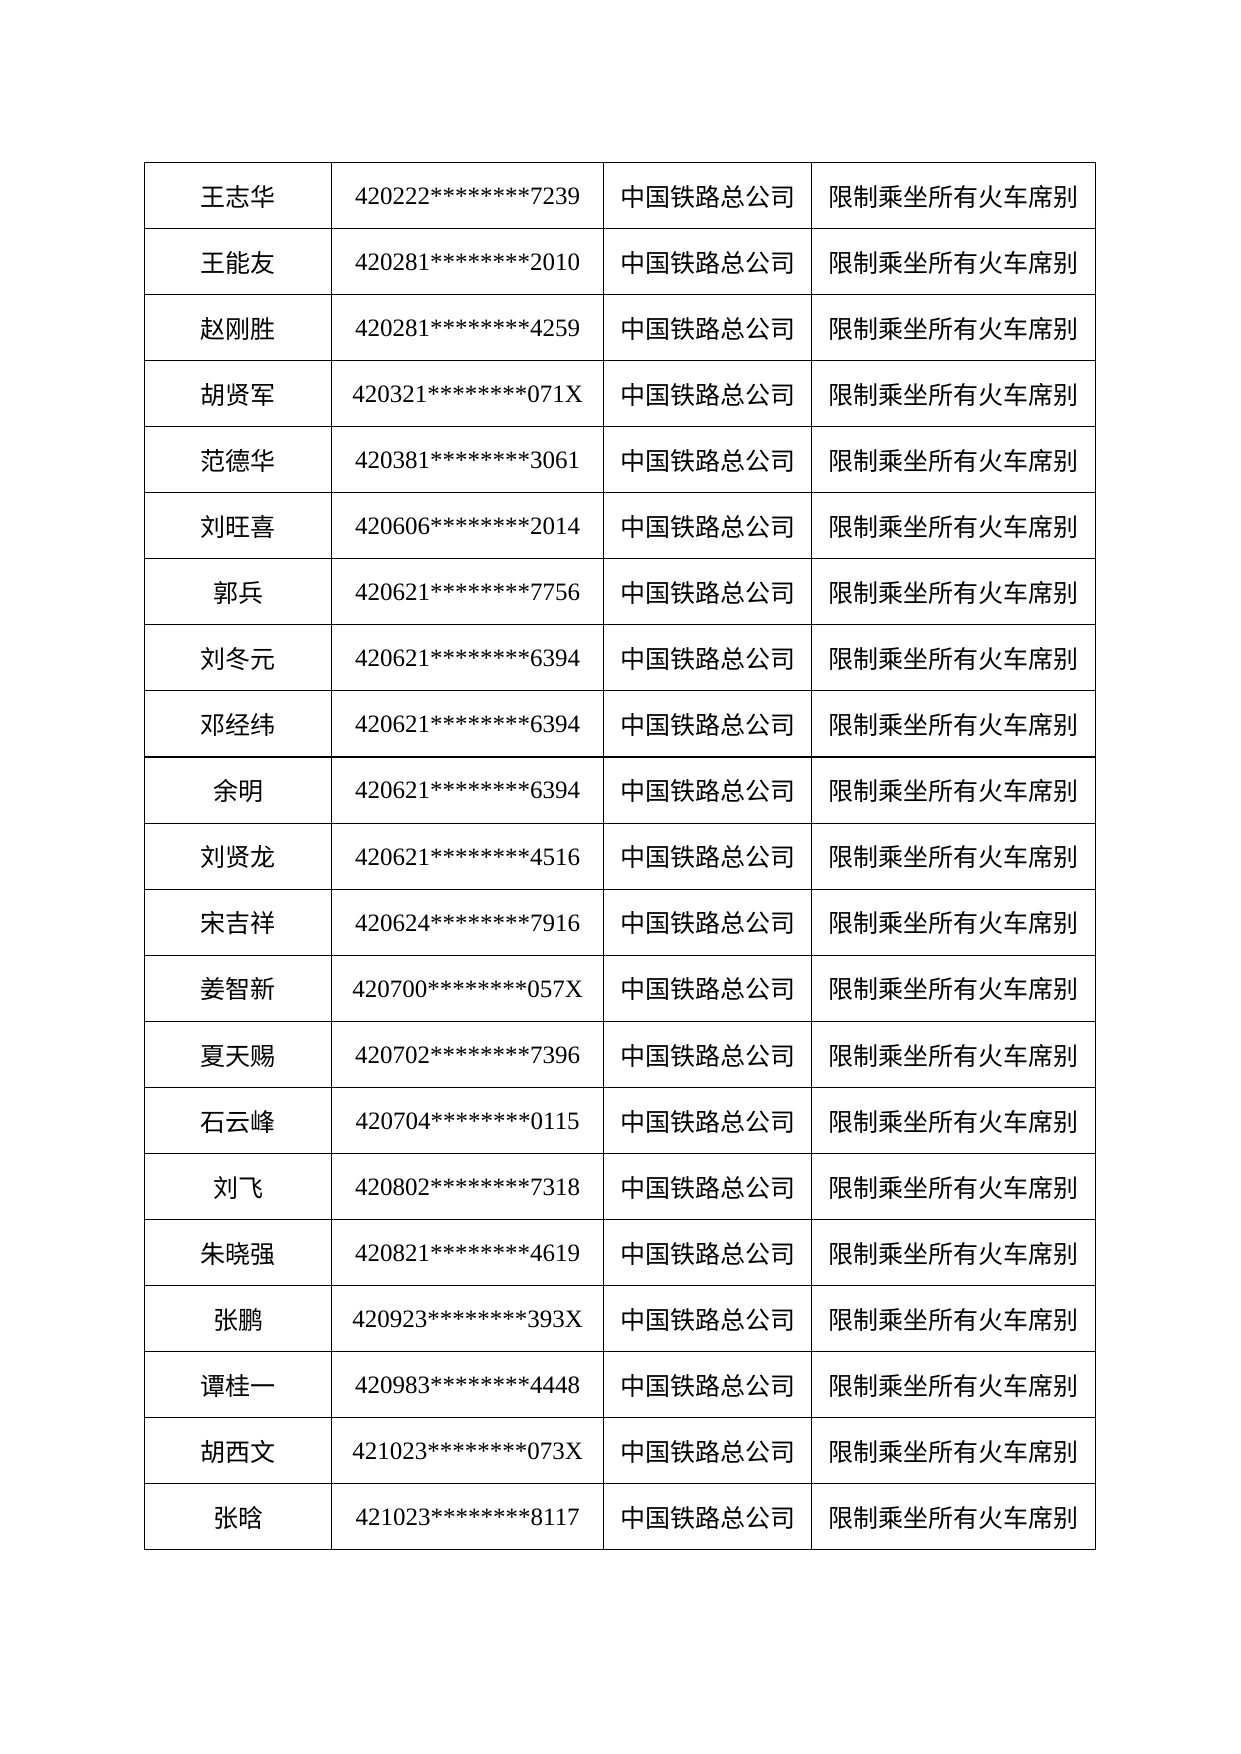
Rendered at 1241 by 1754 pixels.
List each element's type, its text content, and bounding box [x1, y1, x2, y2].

table_cell 中国铁路总公司 [604, 1154, 811, 1219]
table_cell 朱晓强 [145, 1220, 331, 1285]
table_cell 420621********7756 [332, 559, 603, 624]
table_cell 420621********4516 [332, 824, 603, 888]
table_cell 420700********057X [332, 956, 603, 1021]
table_cell 421023********8117 [332, 1484, 603, 1549]
table_cell 限制乘坐所有火车席别 [812, 1220, 1095, 1285]
table_cell 石云峰 [145, 1088, 331, 1153]
table_cell 420381********3061 [332, 427, 603, 492]
table_cell 420222********7239 [332, 163, 603, 228]
table_cell 夏天赐 [145, 1022, 331, 1087]
table_cell 限制乘坐所有火车席别 [812, 1418, 1095, 1483]
table_cell 420606********2014 [332, 493, 603, 558]
table_cell 中国铁路总公司 [604, 1352, 811, 1417]
table_cell 中国铁路总公司 [604, 1220, 811, 1285]
table_cell 限制乘坐所有火车席别 [812, 890, 1095, 954]
table_cell 中国铁路总公司 [604, 890, 811, 954]
table_cell 421023********073X [332, 1418, 603, 1483]
table_cell 中国铁路总公司 [604, 493, 811, 558]
table_cell 420624********7916 [332, 890, 603, 954]
table_cell 中国铁路总公司 [604, 956, 811, 1021]
table_cell 限制乘坐所有火车席别 [812, 295, 1095, 360]
table_cell 限制乘坐所有火车席别 [812, 691, 1095, 756]
table_cell 赵刚胜 [145, 295, 331, 360]
table_cell 王能友 [145, 229, 331, 294]
table_cell 范德华 [145, 427, 331, 492]
table_cell 中国铁路总公司 [604, 1286, 811, 1351]
table_cell 420983********4448 [332, 1352, 603, 1417]
table_cell 420702********7396 [332, 1022, 603, 1087]
table_cell 限制乘坐所有火车席别 [812, 956, 1095, 1021]
table_cell 限制乘坐所有火车席别 [812, 229, 1095, 294]
table_cell 王志华 [145, 163, 331, 228]
table_cell 刘贤龙 [145, 824, 331, 888]
table_cell 中国铁路总公司 [604, 229, 811, 294]
table_cell 限制乘坐所有火车席别 [812, 1088, 1095, 1153]
table_cell 邓经纬 [145, 691, 331, 756]
table_cell 刘飞 [145, 1154, 331, 1219]
table_cell 胡西文 [145, 1418, 331, 1483]
table_cell 中国铁路总公司 [604, 824, 811, 888]
table_cell 中国铁路总公司 [604, 427, 811, 492]
table_cell 420321********071X [332, 361, 603, 426]
table_cell 中国铁路总公司 [604, 691, 811, 756]
table_cell 420281********2010 [332, 229, 603, 294]
table_cell 刘冬元 [145, 625, 331, 690]
table_cell 限制乘坐所有火车席别 [812, 1352, 1095, 1417]
table_cell 姜智新 [145, 956, 331, 1021]
table_cell 限制乘坐所有火车席别 [812, 1286, 1095, 1351]
table_cell 420923********393X [332, 1286, 603, 1351]
table_cell 张鹏 [145, 1286, 331, 1351]
table_cell 张晗 [145, 1484, 331, 1549]
table_cell 宋吉祥 [145, 890, 331, 954]
table_cell 420621********6394 [332, 625, 603, 690]
table_cell 限制乘坐所有火车席别 [812, 163, 1095, 228]
table_cell 郭兵 [145, 559, 331, 624]
table_cell 420621********6394 [332, 758, 603, 822]
table_cell 余明 [145, 758, 331, 822]
table_cell 中国铁路总公司 [604, 758, 811, 822]
table_cell 420821********4619 [332, 1220, 603, 1285]
table_cell 420281********4259 [332, 295, 603, 360]
table_cell 中国铁路总公司 [604, 559, 811, 624]
table_cell 限制乘坐所有火车席别 [812, 361, 1095, 426]
table_cell 中国铁路总公司 [604, 625, 811, 690]
table_cell 谭桂一 [145, 1352, 331, 1417]
table_cell 420704********0115 [332, 1088, 603, 1153]
table_cell 限制乘坐所有火车席别 [812, 758, 1095, 822]
table_cell 限制乘坐所有火车席别 [812, 1484, 1095, 1549]
table_cell 中国铁路总公司 [604, 1484, 811, 1549]
table_cell 限制乘坐所有火车席别 [812, 493, 1095, 558]
table_cell 中国铁路总公司 [604, 361, 811, 426]
table_cell 中国铁路总公司 [604, 1088, 811, 1153]
table_cell 限制乘坐所有火车席别 [812, 1022, 1095, 1087]
table_cell 胡贤军 [145, 361, 331, 426]
table_cell 420621********6394 [332, 691, 603, 756]
table_cell 限制乘坐所有火车席别 [812, 824, 1095, 888]
table_cell 限制乘坐所有火车席别 [812, 559, 1095, 624]
table_cell 中国铁路总公司 [604, 163, 811, 228]
table_cell 刘旺喜 [145, 493, 331, 558]
table_cell 中国铁路总公司 [604, 295, 811, 360]
table_cell 中国铁路总公司 [604, 1418, 811, 1483]
table_cell 中国铁路总公司 [604, 1022, 811, 1087]
table_cell 420802********7318 [332, 1154, 603, 1219]
table_cell 限制乘坐所有火车席别 [812, 427, 1095, 492]
table_cell 限制乘坐所有火车席别 [812, 1154, 1095, 1219]
table_cell 限制乘坐所有火车席别 [812, 625, 1095, 690]
